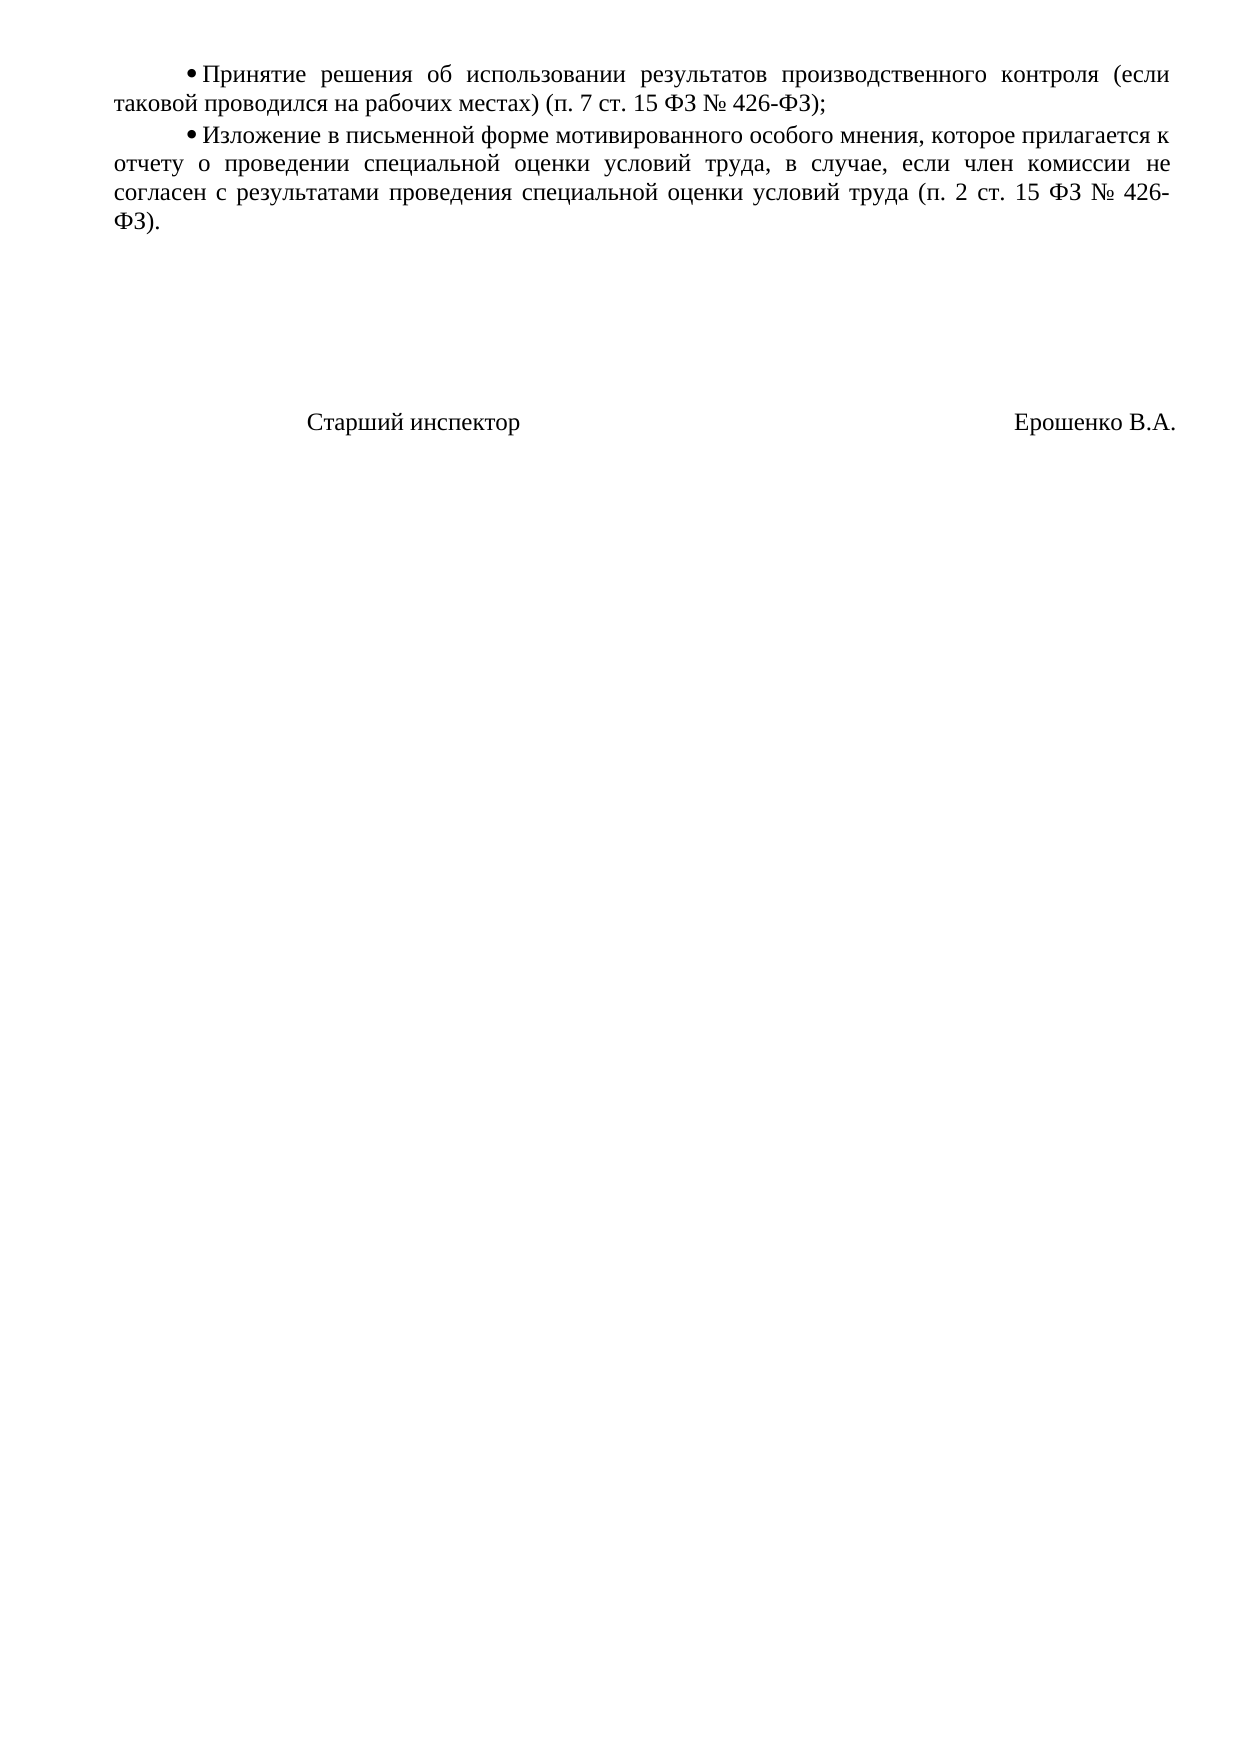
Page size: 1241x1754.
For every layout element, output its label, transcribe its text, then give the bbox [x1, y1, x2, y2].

list Изложение в письменной форме мотивированного особого мнения, которое прилагается к отчету о проведении специальной оценки условий труда, в случае, если член комиссии не согласен с результатами проведения специальной оценки условий труда (п. 2 ст. 15 ФЗ № 426-ФЗ). [113, 120, 1170, 235]
list Принятие решения об использовании результатов производственного контроля (если таковой проводился на рабочих местах) (п. 7 ст. 15 ФЗ № 426-ФЗ); [113, 59, 1170, 117]
text Старший инспектор Ерошенко В.А. [84, 407, 1176, 436]
